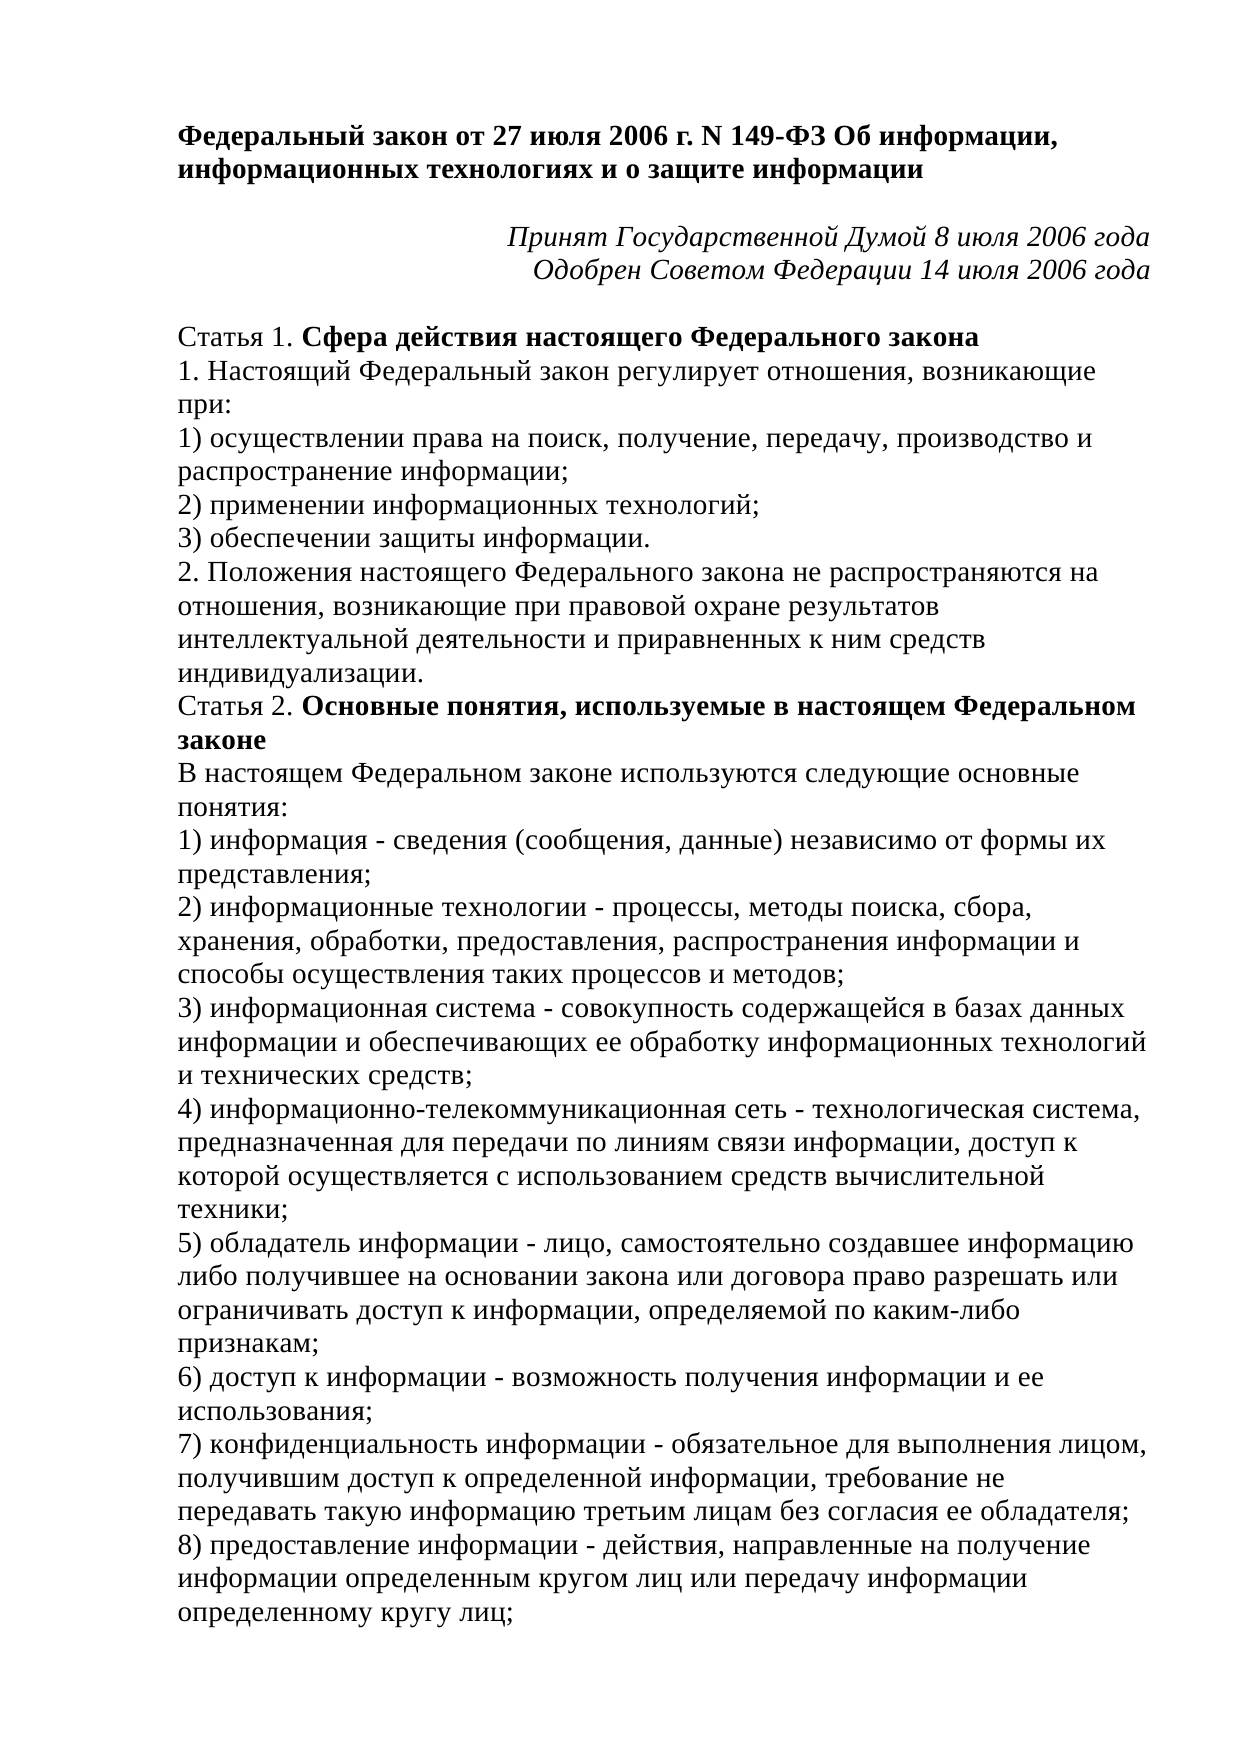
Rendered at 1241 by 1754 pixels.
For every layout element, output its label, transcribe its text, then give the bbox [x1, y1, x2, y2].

text В настоящем Федеральном законе используются следующие основные понятия: [177, 755, 1152, 822]
text 7) конфиденциальность информации - обязательное для выполнения лицом, получившим доступ к определенной информации, требование не передавать такую информацию третьим лицам без согласия ее обладателя; [177, 1426, 1152, 1527]
text Федеральный закон от 27 июля 2006 г. N 149-ФЗ Об информации, информационных технологиях и о защите информации [177, 118, 1152, 185]
text Статья 1. Сфера действия настоящего Федерального закона [177, 319, 1152, 353]
text 4) информационно-телекоммуникационная сеть - технологическая система, предназначенная для передачи по линиям связи информации, доступ к которой осуществляется с использованием средств вычислительной техники; [177, 1091, 1152, 1225]
text Статья 2. Основные понятия, используемые в настоящем Федеральном законе [177, 688, 1152, 755]
text 3) информационная система - совокупность содержащейся в базах данных информации и обеспечивающих ее обработку информационных технологий и технических средств; [177, 990, 1152, 1091]
text 1) осуществлении права на поиск, получение, передачу, производство и распространение информации; [177, 420, 1152, 487]
text 8) предоставление информации - действия, направленные на получение информации определенным кругом лиц или передачу информации определенному кругу лиц; [177, 1527, 1152, 1627]
text 2) информационные технологии - процессы, методы поиска, сбора, хранения, обработки, предоставления, распространения информации и способы осуществления таких процессов и методов; [177, 889, 1152, 990]
text Принят Государственной Думой 8 июля 2006 года Одобрен Советом Федерации 14 июля 2006 года [177, 219, 1152, 286]
text 3) обеспечении защиты информации. [177, 521, 1152, 554]
text 2) применении информационных технологий; [177, 487, 1152, 521]
text 1. Настоящий Федеральный закон регулирует отношения, возникающие при: [177, 353, 1152, 420]
text 6) доступ к информации - возможность получения информации и ее использования; [177, 1359, 1152, 1426]
text 2. Положения настоящего Федерального закона не распространяются на отношения, возникающие при правовой охране результатов интеллектуальной деятельности и приравненных к ним средств индивидуализации. [177, 554, 1152, 688]
text 5) обладатель информации - лицо, самостоятельно создавшее информацию либо получившее на основании закона или договора право разрешать или ограничивать доступ к информации, определяемой по каким-либо признакам; [177, 1225, 1152, 1359]
text 1) информация - сведения (сообщения, данные) независимо от формы их представления; [177, 822, 1152, 889]
